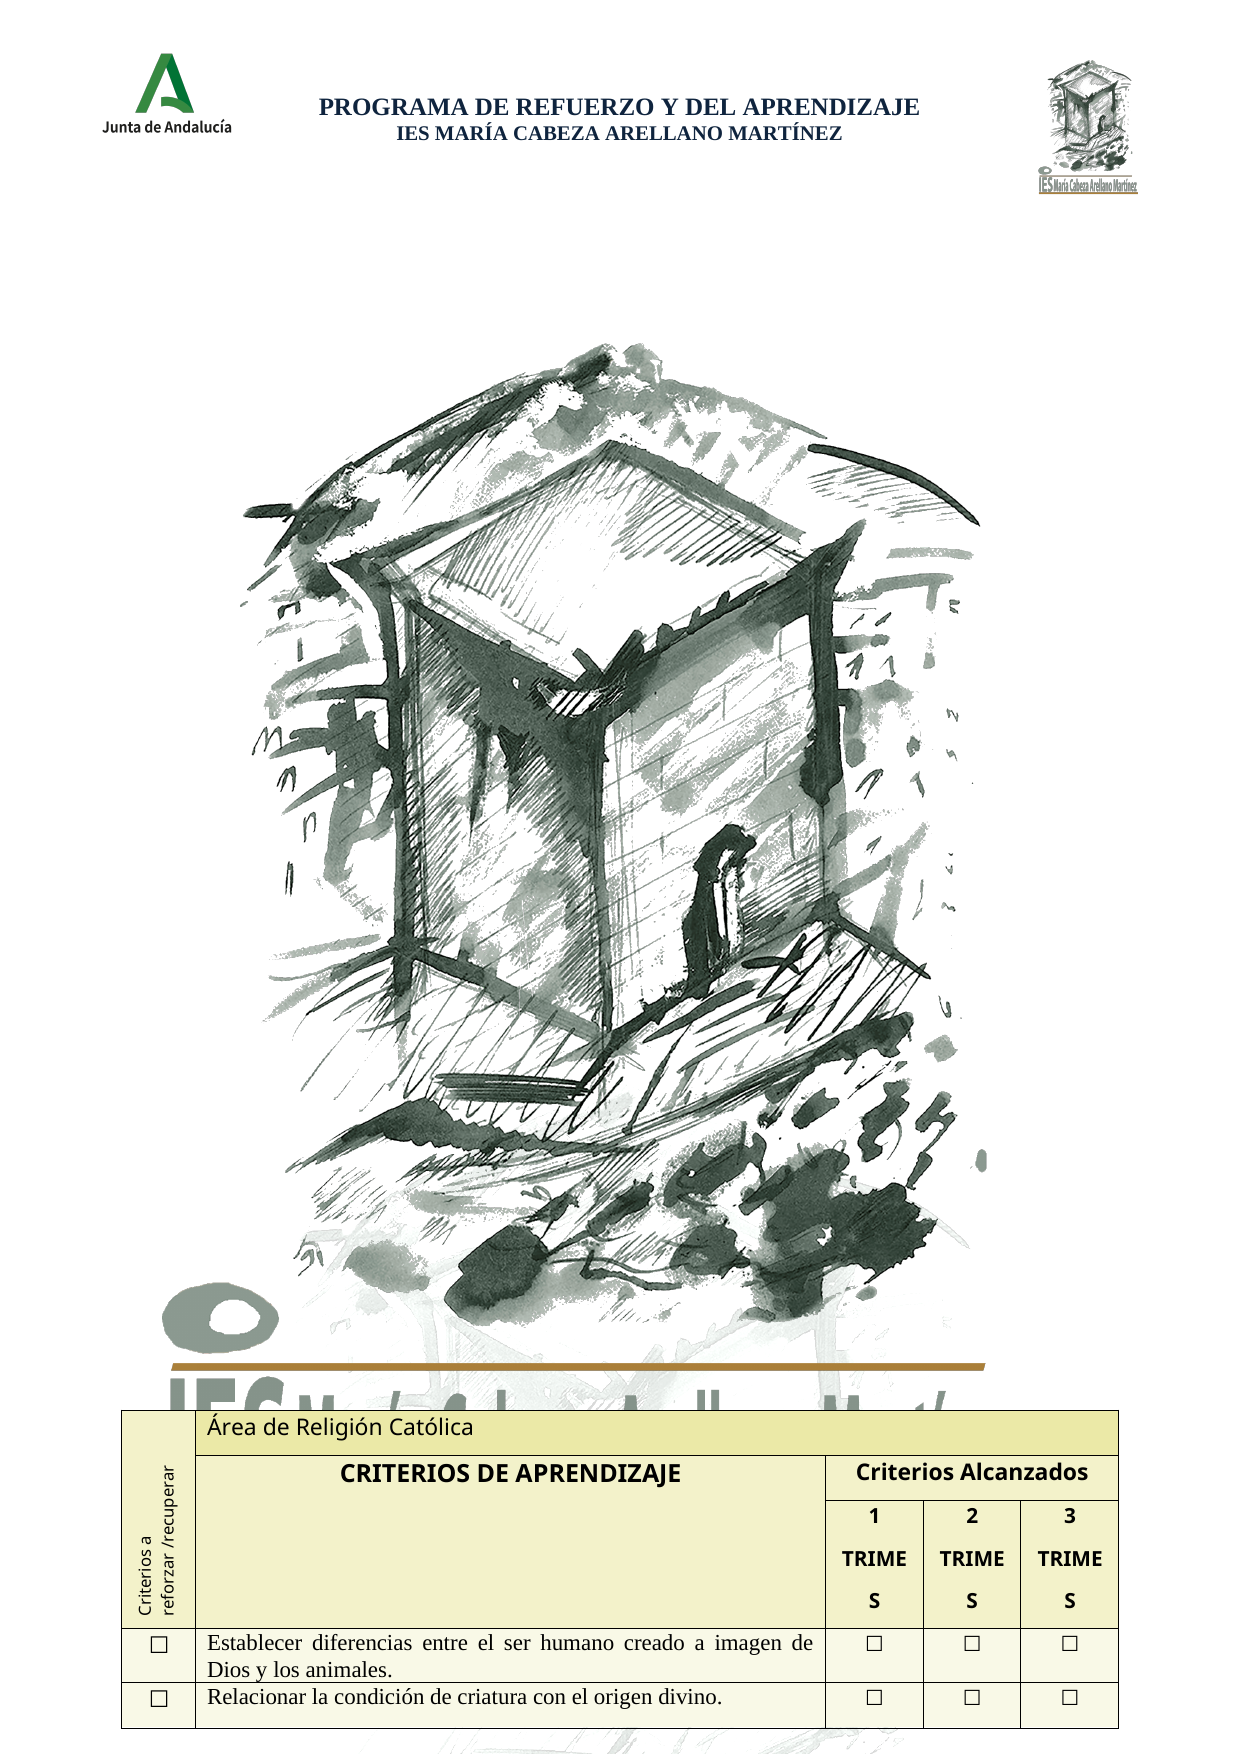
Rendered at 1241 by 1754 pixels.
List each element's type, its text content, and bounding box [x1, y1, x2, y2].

picture [132, 44, 1146, 1410]
table_cell 1 TRIMES [826, 1501, 923, 1628]
picture [91, 47, 243, 139]
table_cell Establecer diferencias entre el ser humano creado a imagen de Dios y los animales. [196, 1629, 825, 1682]
table_cell Criterios Alcanzados [826, 1456, 1118, 1500]
table_cell 3 TRIMES [1021, 1501, 1118, 1628]
table_header Criterios a reforzar /recuperar [122, 1411, 195, 1628]
table_cell Relacionar la condición de criatura con el origen divino. [196, 1683, 825, 1727]
table_cell 2 TRIMES [924, 1501, 1020, 1628]
table_cell CRITERIOS DE APRENDIZAJE [196, 1456, 825, 1628]
table_header Área de Religión Católica [196, 1411, 1118, 1455]
